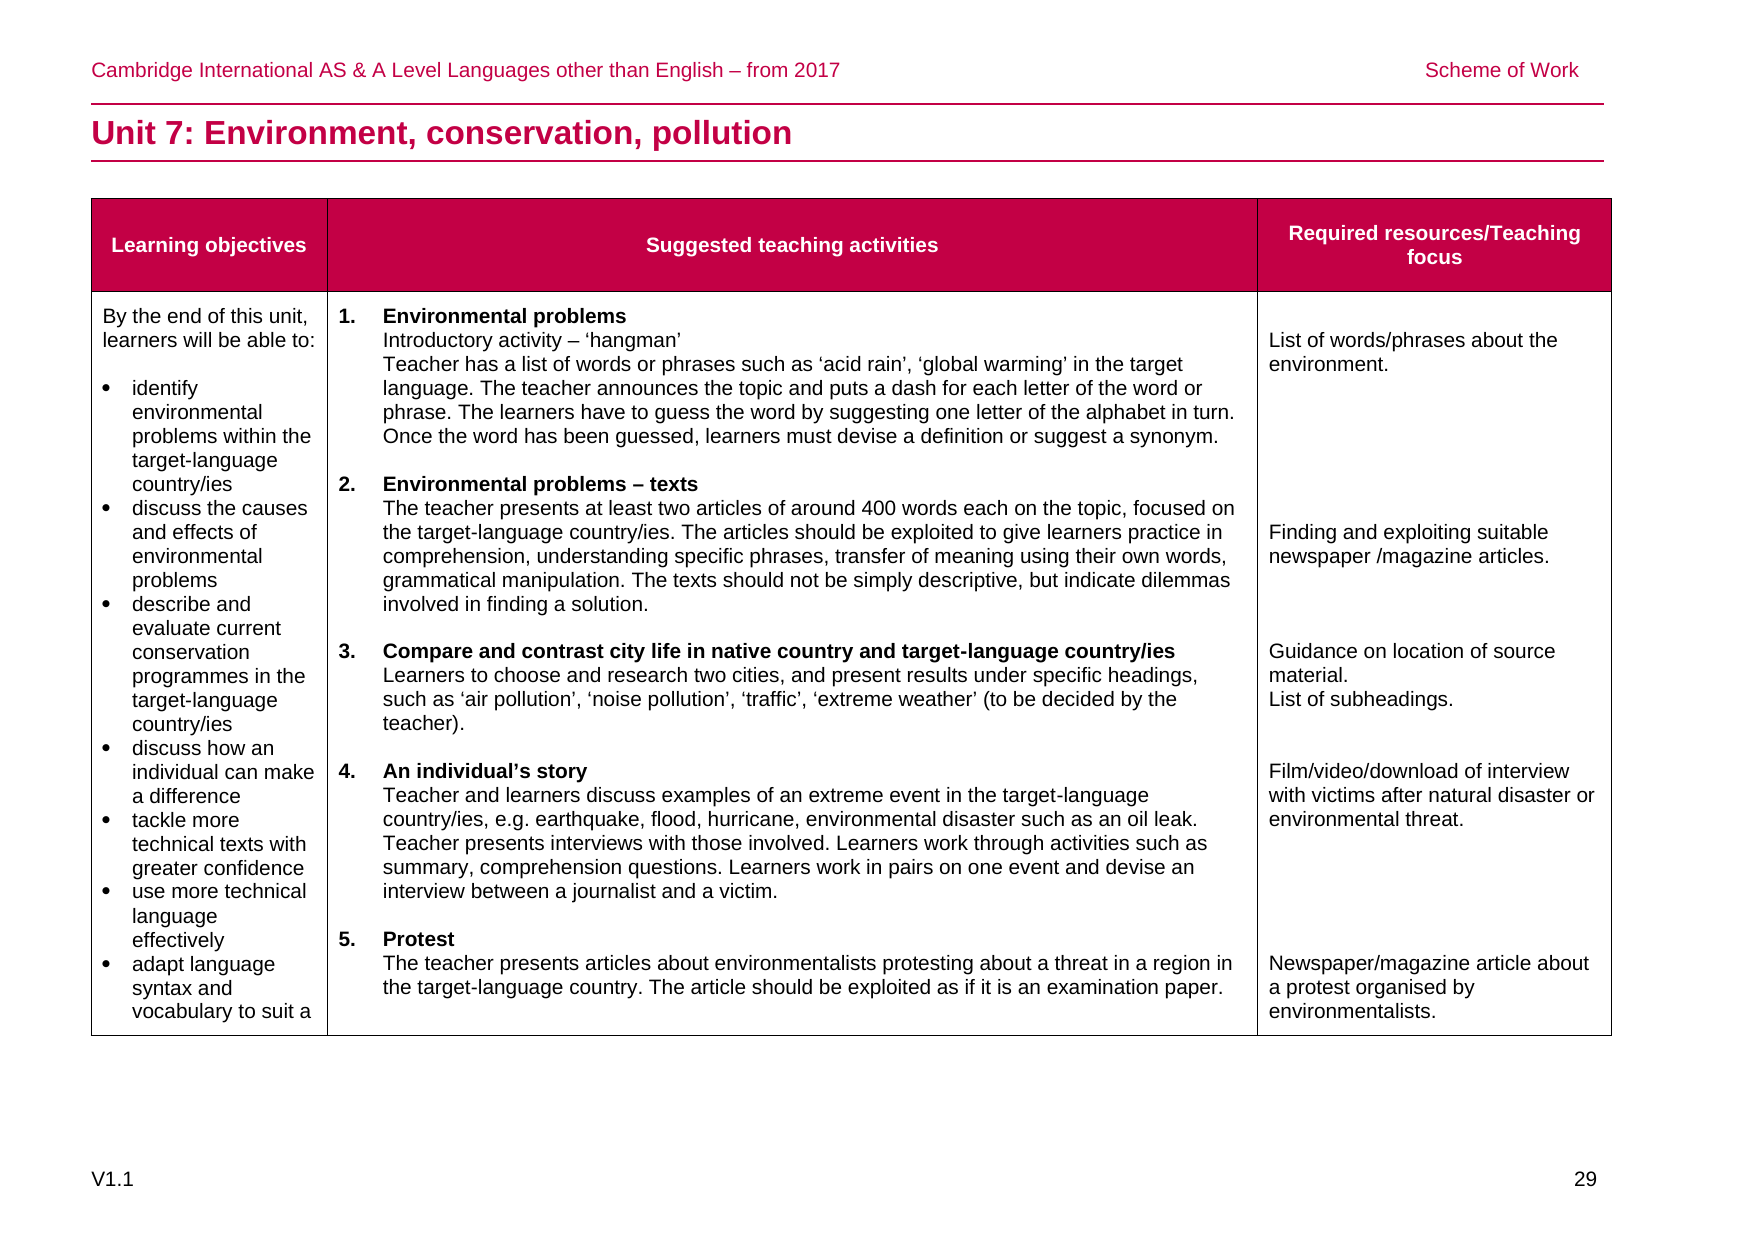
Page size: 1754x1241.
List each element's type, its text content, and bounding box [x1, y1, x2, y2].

table_header Required resources/Teaching focus [1258, 199, 1611, 291]
table_header Suggested teaching activities [328, 199, 1257, 291]
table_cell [328, 292, 1257, 1035]
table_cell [1258, 292, 1611, 1035]
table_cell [92, 292, 327, 1035]
table_header Learning objectives [92, 199, 327, 291]
subtitle Unit 7: Environment, conservation, pollution [91, 105, 1604, 160]
